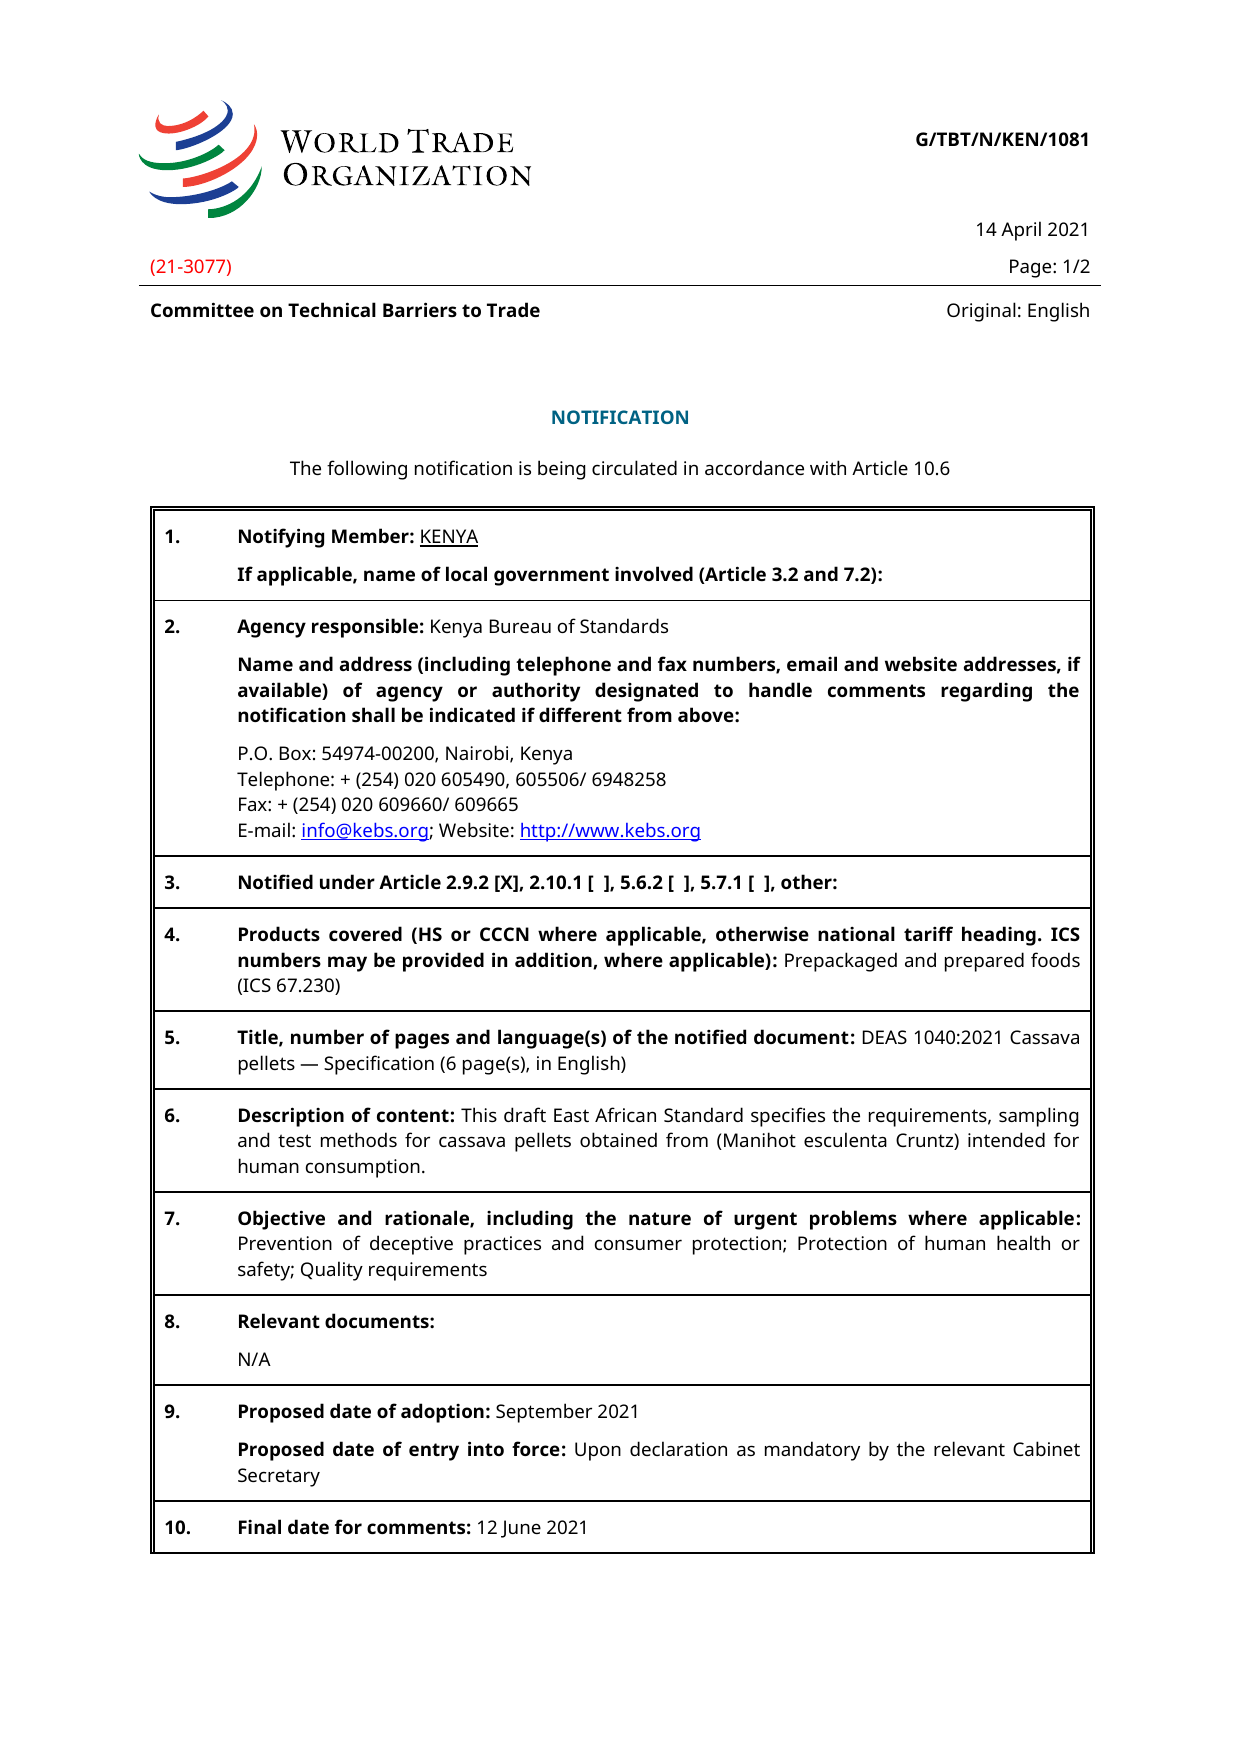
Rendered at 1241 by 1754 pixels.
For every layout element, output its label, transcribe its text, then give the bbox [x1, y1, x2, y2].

table_cell 7. [155, 1193, 225, 1294]
table_cell Objective and rationale, including the nature of urgent problems where applicable: Prevention of deceptive practices and consumer protection; Protection of human health or safety; Quality requirements [225, 1193, 1090, 1294]
table_cell Title, number of pages and language(s) of the notified document: DEAS 1040:2021 Cassava pellets — Specification (6 page(s), in English) [225, 1012, 1090, 1088]
table_cell Proposed date of adoption: September 2021 Proposed date of entry into force: Upon declaration as mandatory by the relevant Cabinet Secretary [225, 1386, 1090, 1500]
table_cell 3. [155, 857, 225, 907]
table_cell 6. [155, 1090, 225, 1191]
table_cell 10. [155, 1502, 225, 1552]
table_header Notifying Member: Kenya If applicable, name of local government involved (Article 3.2 and 7.2): [225, 511, 1090, 599]
table_cell 5. [155, 1012, 225, 1088]
table_cell Final date for comments: 12 June 2021 [225, 1502, 1090, 1552]
table_cell 2. [155, 601, 225, 855]
title NOTIFICATION [150, 405, 1090, 430]
text The following notification is being circulated in accordance with Article 10.6 [150, 455, 1090, 481]
table_cell 4. [155, 909, 225, 1010]
table_cell Description of content: This draft East African Standard specifies the requirements, sampling and test methods for cassava pellets obtained from (Manihot esculenta Cruntz) intended for human consumption. [225, 1090, 1090, 1191]
table_cell Notified under Article 2.9.2 [X], 2.10.1 [ ], 5.6.2 [ ], 5.7.1 [ ], other: [225, 857, 1090, 907]
table_cell 8. [155, 1296, 225, 1384]
table_cell Relevant documents: N/A [225, 1296, 1090, 1384]
table_cell 9. [155, 1386, 225, 1500]
table_cell Products covered (HS or CCCN where applicable, otherwise national tariff heading. ICS numbers may be provided in addition, where applicable): Prepackaged and prepared foods (ICS 67.230) [225, 909, 1090, 1010]
table_header 1. [155, 511, 225, 599]
table_cell Agency responsible: Kenya Bureau of Standards Name and address (including telephone and fax numbers, email and website addresses, if available) of agency or authority designated to handle comments regarding the notification shall be indicated if different from above: P.O. Box: 54974-00200, Nairobi, Kenya Telephone: + (254) 020 605490, 605506/ 6948258 Fax: + (254) 020 609660/ 609665 E-mail: info@kebs.org; Website: http://www.kebs.org [225, 601, 1090, 855]
